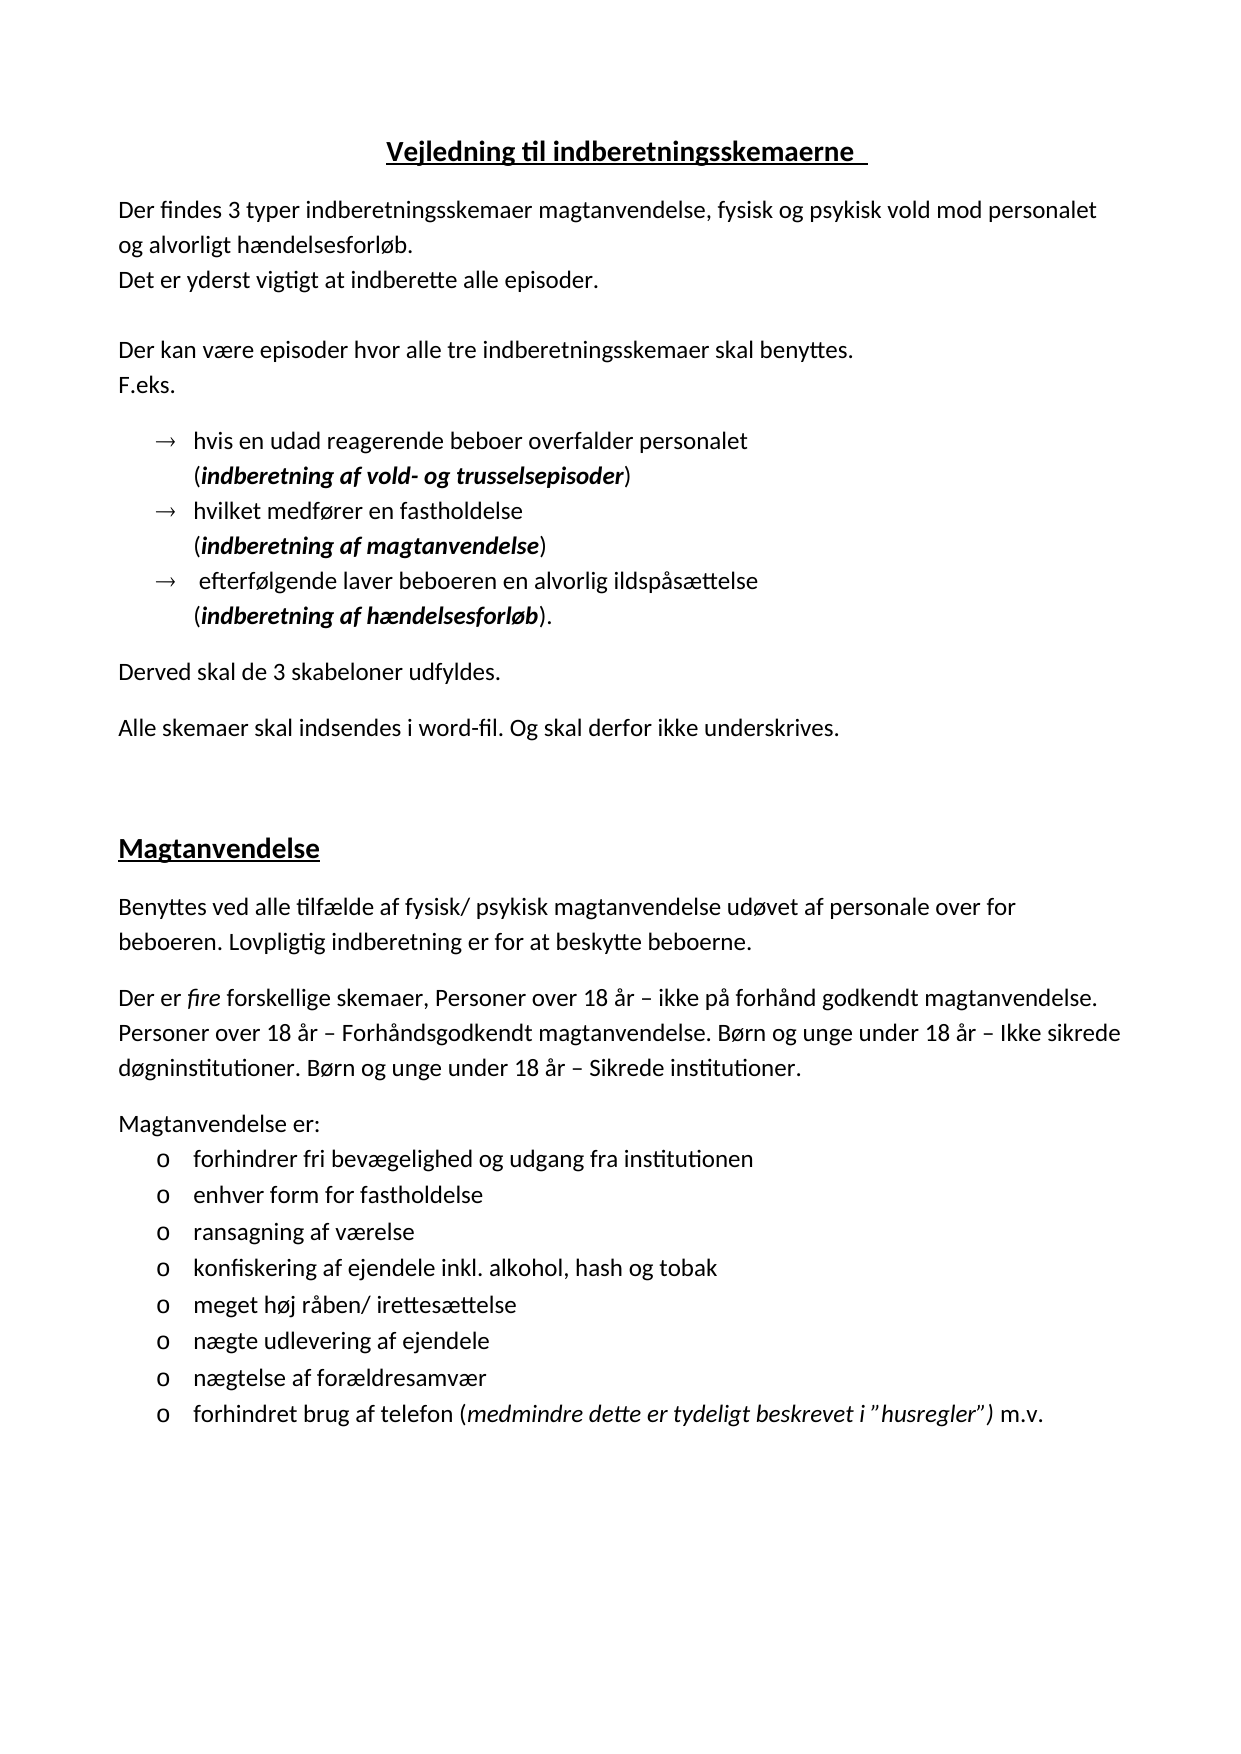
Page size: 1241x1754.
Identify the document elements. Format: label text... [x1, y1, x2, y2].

list hvis en udad reagerende beboer overfalder personalet [156, 426, 1122, 456]
list efterfølgende laver beboeren en alvorlig ildspåsættelse [156, 566, 1122, 596]
list konfiskering af ejendele inkl. alkohol, hash og tobak [156, 1253, 1122, 1284]
text Der er fire forskellige skemaer, Personer over 18 år – ikke på forhånd godkendt magtanvendelse. Personer over 18 år – Forhåndsgodkendt magtanvendelse. Børn og unge under 18 år – Ikke sikrede døgninstitutioner. Børn og unge under 18 år – Sikrede institutioner. [118, 982, 1122, 1083]
text Benyttes ved alle tilfælde af fysisk/ psykisk magtanvendelse udøvet af personale over for beboeren. Lovpligtig indberetning er for at beskytte beboerne. [118, 892, 1122, 957]
text Der findes 3 typer indberetningsskemaer magtanvendelse, fysisk og psykisk vold mod personalet og alvorligt hændelsesforløb. [118, 195, 1122, 260]
list forhindrer fri bevægelighed og udgang fra institutionen [156, 1143, 1122, 1175]
text F.eks. [118, 370, 1122, 400]
list ransagning af værelse [156, 1216, 1122, 1248]
text Magtanvendelse er: [118, 1108, 1122, 1139]
list (indberetning af vold- og trusselsepisoder) [193, 461, 1122, 491]
text Derved skal de 3 skabeloner udfyldes. [118, 656, 1122, 687]
text Vejledning til indberetningsskemaerne [118, 133, 1122, 168]
text Der kan være episoder hvor alle tre indberetningsskemaer skal benyttes. [118, 335, 1122, 365]
list (indberetning af magtanvendelse) [193, 531, 1122, 561]
list forhindret brug af telefon (medmindre dette er tydeligt beskrevet i ”husregler”) m.v. [156, 1398, 1122, 1430]
list nægtelse af forældresamvær [156, 1362, 1122, 1394]
text Magtanvendelse [118, 830, 1122, 865]
list nægte udlevering af ejendele [156, 1326, 1122, 1357]
text Det er yderst vigtigt at indberette alle episoder. [118, 265, 1122, 295]
list enhver form for fastholdelse [156, 1180, 1122, 1211]
list hvilket medfører en fastholdelse [156, 496, 1122, 526]
text Alle skemaer skal indsendes i word-fil. Og skal derfor ikke underskrives. [118, 712, 1122, 743]
list meget høj råben/ irettesættelse [156, 1289, 1122, 1321]
list (indberetning af hændelsesforløb). [193, 601, 1122, 631]
